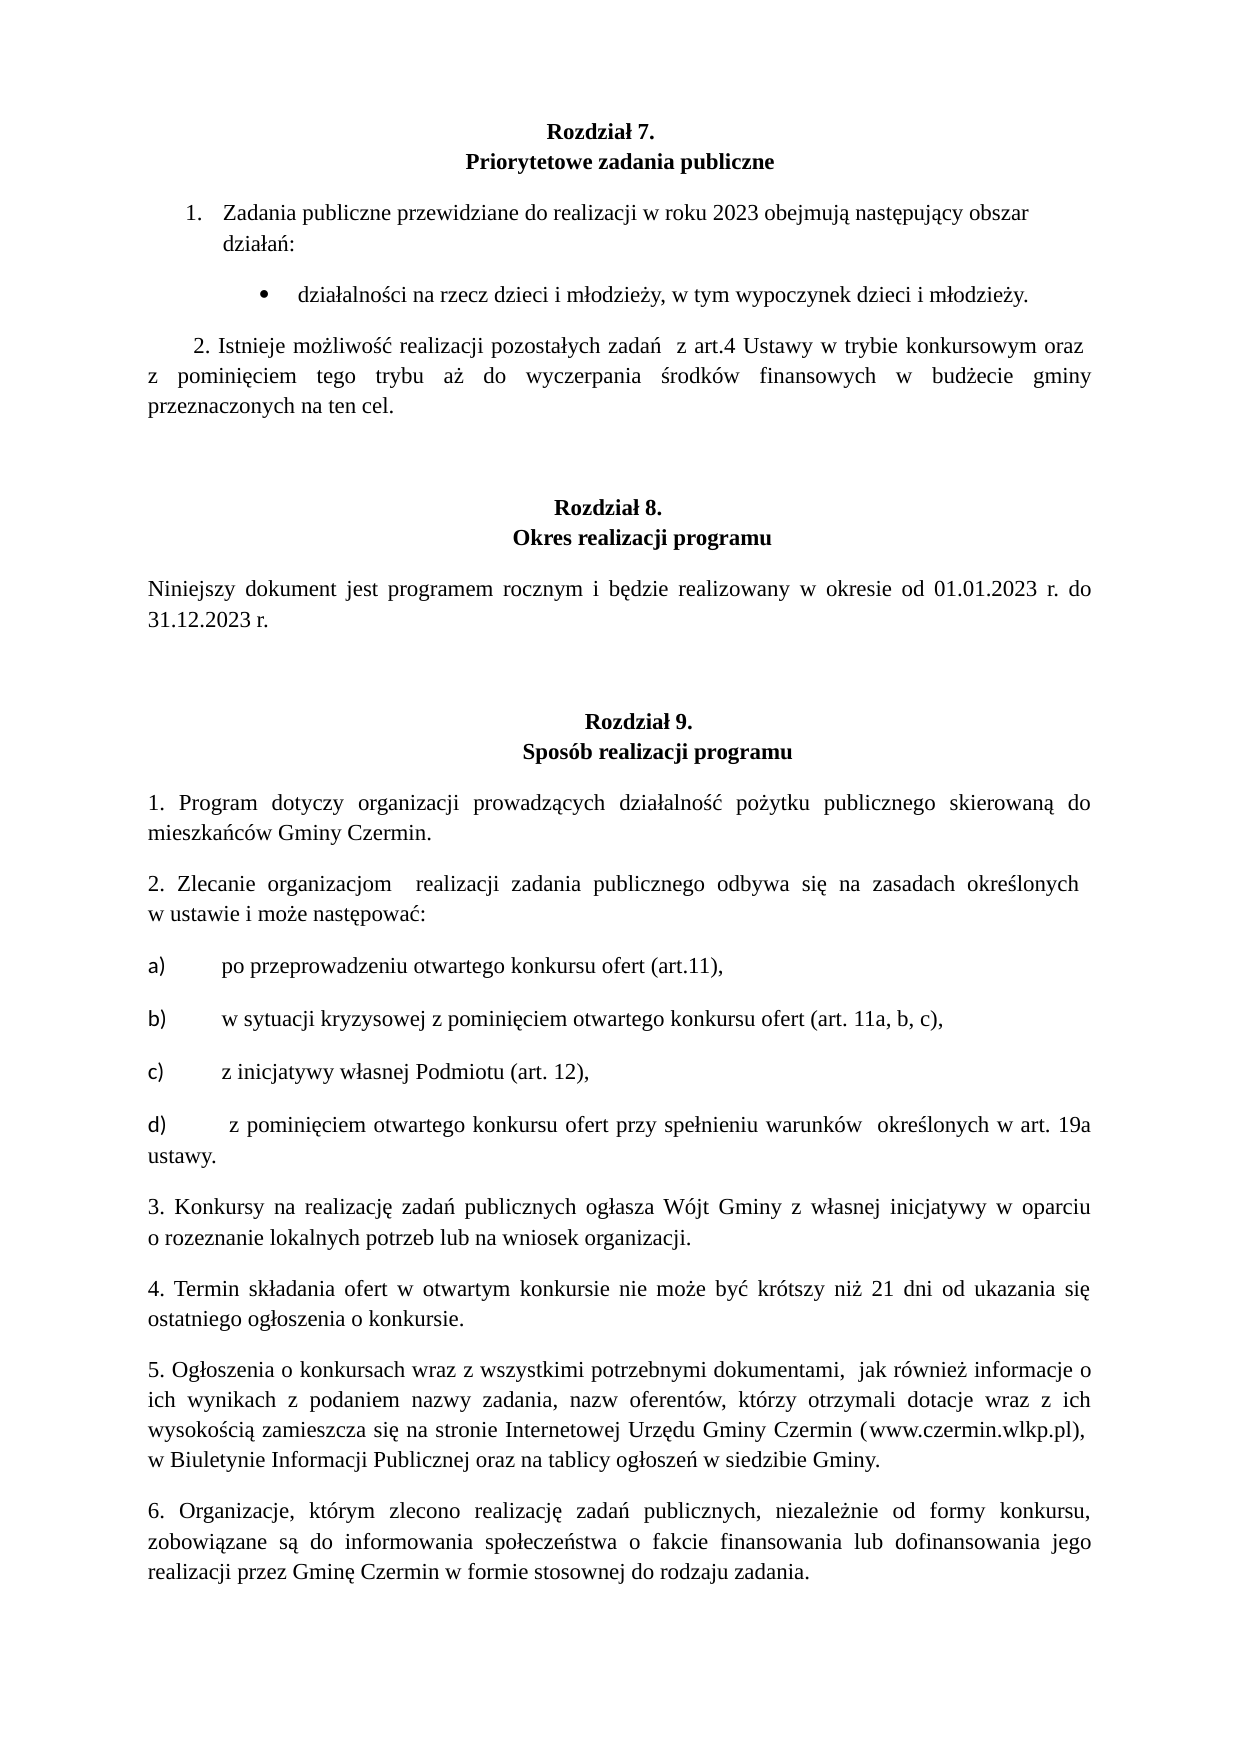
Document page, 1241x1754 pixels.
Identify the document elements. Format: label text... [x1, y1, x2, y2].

text 2. Istnieje możliwość realizacji pozostałych zadań z art.4 Ustawy w trybie konkursowym oraz z pominięciem tego trybu aż do wyczerpania środków finansowych w budżecie gminy przeznaczonych na ten cel. [148, 332, 1093, 418]
list z inicjatywy własnej Podmiotu (art. 12), [148, 1057, 1093, 1086]
list z pominięciem otwartego konkursu ofert przy spełnieniu warunków określonych w art. 19a ustawy. [148, 1111, 1093, 1169]
text 2. Zlecanie organizacjom realizacji zadania publicznego odbywa się na zasadach określonych w ustawie i może następować: [148, 870, 1093, 927]
list Zadania publiczne przewidziane do realizacji w roku 2023 obejmują następujący obszar działań: [185, 199, 1093, 256]
list Niniejszy dokument jest programem rocznym i będzie realizowany w okresie od 01.01.2023 r. do 31.12.2023 r. [148, 575, 1093, 632]
list działalności na rzecz dzieci i młodzieży, w tym wypoczynek dzieci i młodzieży. [260, 281, 1093, 307]
list w sytuacji kryzysowej z pominięciem otwartego konkursu ofert (art. 11a, b, c), [148, 1004, 1093, 1032]
list po przeprowadzeniu otwartego konkursu ofert (art.11), [148, 951, 1093, 979]
text 4. Termin składania ofert w otwartym konkursie nie może być krótszy niż 21 dni od ukazania się ostatniego ogłoszenia o konkursie. [148, 1275, 1093, 1331]
text 6. Organizacje, którym zlecono realizację zadań publicznych, niezależnie od formy konkursu, zobowiązane są do informowania społeczeństwa o fakcie finansowania lub dofinansowania jego realizacji przez Gminę Czermin w formie stosownej do rodzaju zadania. [148, 1498, 1093, 1584]
text 3. Konkursy na realizację zadań publicznych ogłasza Wójt Gminy z własnej inicjatywy w oparciu o rozeznanie lokalnych potrzeb lub na wniosek organizacji. [148, 1193, 1093, 1250]
text 5. Ogłoszenia o konkursach wraz z wszystkimi potrzebnymi dokumentami, jak również informacje o ich wynikach z podaniem nazwy zadania, nazw oferentów, którzy otrzymali dotacje wraz z ich wysokością zamieszcza się na stronie Internetowej Urzędu Gminy Czermin (www.czermin.wlkp.pl), w Biuletynie Informacji Publicznej oraz na tablicy ogłoszeń w siedzibie Gminy. [148, 1356, 1093, 1473]
text 1. Program dotyczy organizacji prowadzących działalność pożytku publicznego skierowaną do mieszkańców Gminy Czermin. [148, 789, 1093, 846]
list Rozdział 9. Sposób realizacji programu [223, 708, 1093, 764]
text Rozdział 7. Priorytetowe zadania publiczne [148, 118, 1093, 175]
list Rozdział 8. Okres realizacji programu [192, 494, 1093, 551]
